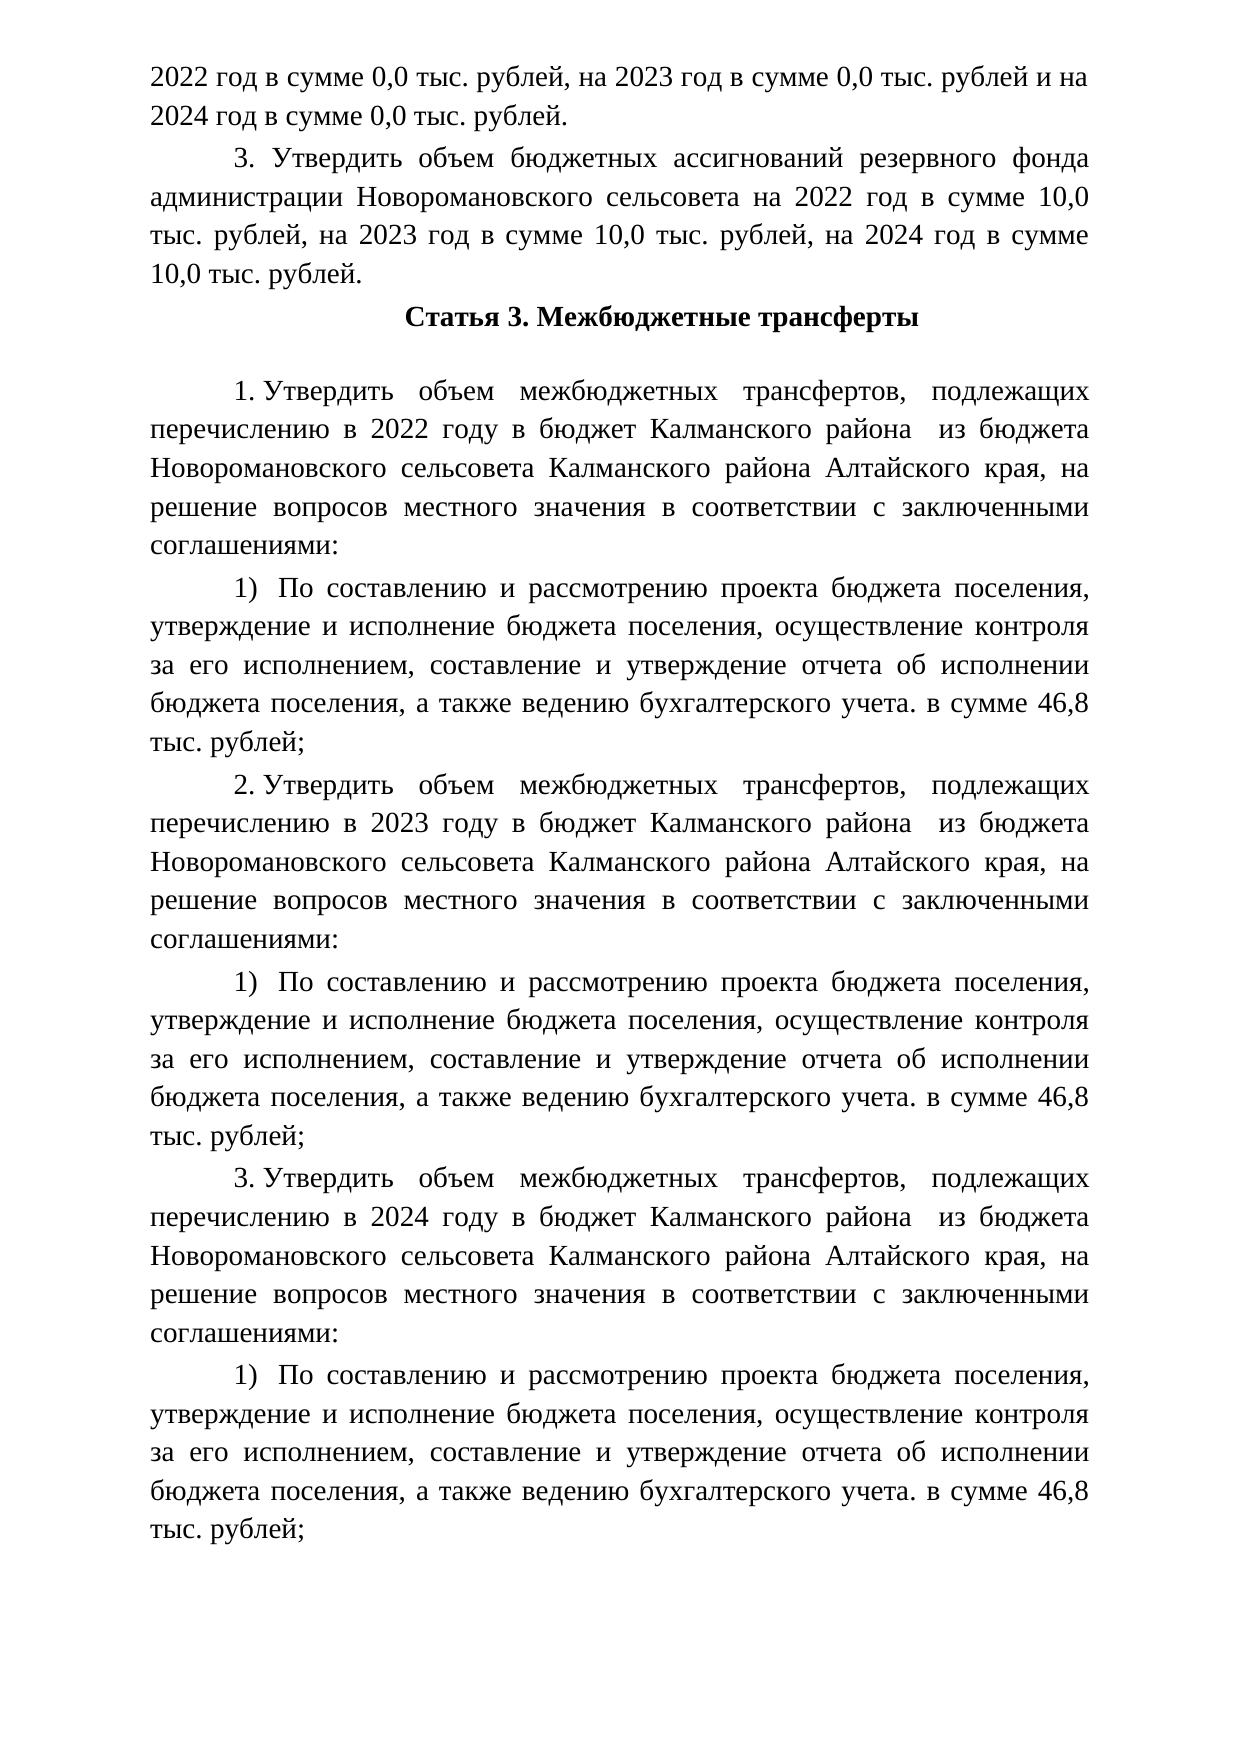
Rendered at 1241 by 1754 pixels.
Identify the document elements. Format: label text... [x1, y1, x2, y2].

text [150, 59, 1090, 131]
text Статья 3. Межбюджетные трансферты [150, 299, 1090, 332]
text 3. Утвердить объем бюджетных ассигнований резервного фонда администрации Новоромановского сельсовета на 2022 год в сумме 10,0 тыс. рублей, на 2023 год в сумме 10,0 тыс. рублей, на 2024 год в сумме 10,0 тыс. рублей. [150, 140, 1090, 289]
text 1. Утвердить объем межбюджетных трансфертов, подлежащих перечислению в 2022 году в бюджет Калманского района из бюджета Новоромановского сельсовета Калманского района Алтайского края, на решение вопросов местного значения в соответствии с заключенными соглашениями: [150, 373, 1090, 561]
text 3. Утвердить объем межбюджетных трансфертов, подлежащих перечислению в 2024 году в бюджет Калманского района из бюджета Новоромановского сельсовета Калманского района Алтайского края, на решение вопросов местного значения в соответствии с заключенными соглашениями: [150, 1161, 1090, 1348]
text 1) По составлению и рассмотрению проекта бюджета поселения, утверждение и исполнение бюджета поселения, осуществление контроля за его исполнением, составление и утверждение отчета об исполнении бюджета поселения, а также ведению бухгалтерского учета. в сумме 46,8 тыс. рублей; [150, 964, 1090, 1151]
text 1) По составлению и рассмотрению проекта бюджета поселения, утверждение и исполнение бюджета поселения, осуществление контроля за его исполнением, составление и утверждение отчета об исполнении бюджета поселения, а также ведению бухгалтерского учета. в сумме 46,8 тыс. рублей; [150, 570, 1090, 758]
text 2. Утвердить объем межбюджетных трансфертов, подлежащих перечислению в 2023 году в бюджет Калманского района из бюджета Новоромановского сельсовета Калманского района Алтайского края, на решение вопросов местного значения в соответствии с заключенными соглашениями: [150, 767, 1090, 954]
text 1) По составлению и рассмотрению проекта бюджета поселения, утверждение и исполнение бюджета поселения, осуществление контроля за его исполнением, составление и утверждение отчета об исполнении бюджета поселения, а также ведению бухгалтерского учета. в сумме 46,8 тыс. рублей; [150, 1357, 1090, 1545]
